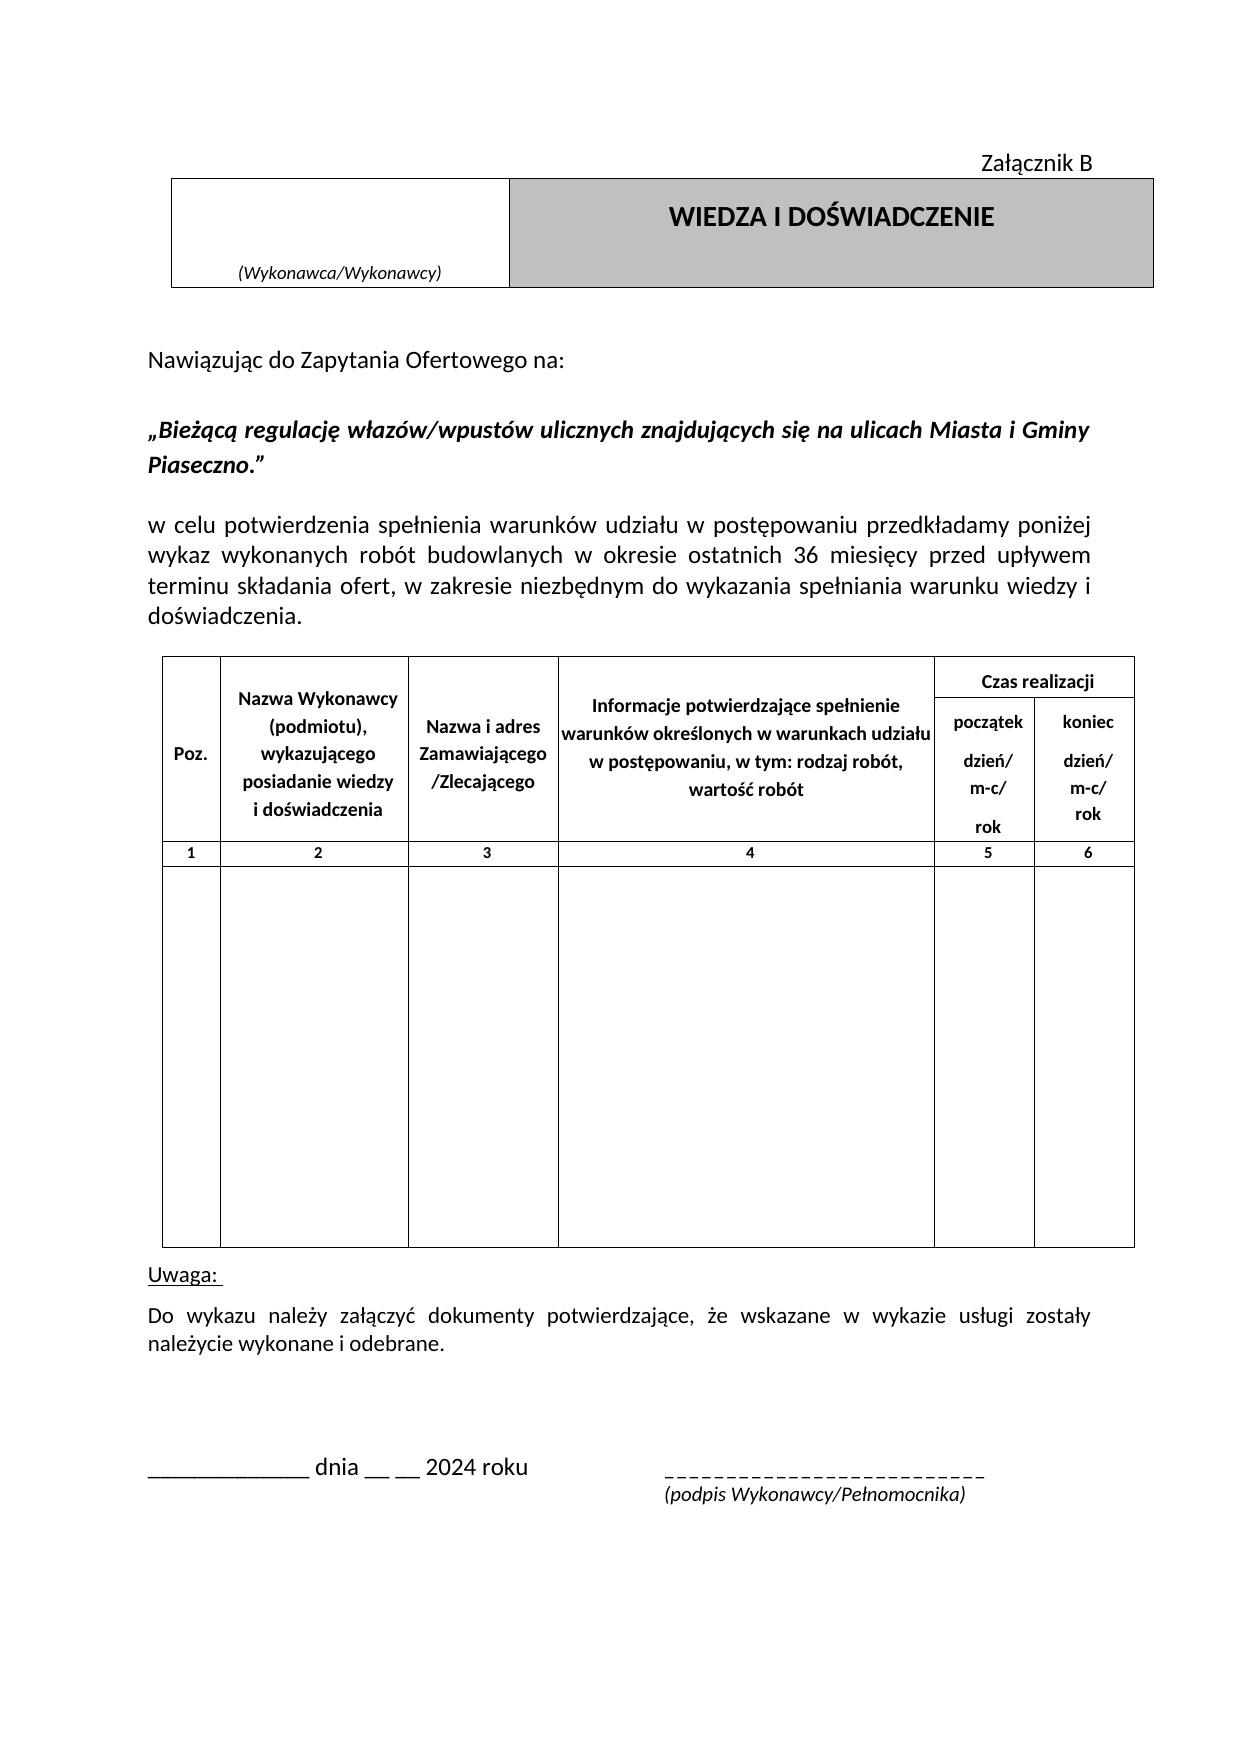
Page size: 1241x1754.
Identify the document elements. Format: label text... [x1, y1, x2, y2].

table_header Informacje potwierdzające spełnienie warunków określonych w warunkach udziału w postępowaniu, w tym: rodzaj robót, wartość robót [559, 657, 934, 841]
table_cell [163, 867, 220, 1247]
table_cell koniec dzień/ m-c/ rok [1035, 698, 1134, 841]
text Do wykazu należy załączyć dokumenty potwierdzające, że wskazane w wykazie usługi zostały należycie wykonane i odebrane. [148, 1301, 1093, 1357]
table_cell [935, 867, 1034, 1247]
table_cell 5 [935, 842, 1034, 866]
table_cell [1035, 867, 1134, 1247]
table_header Poz. [163, 657, 220, 841]
table_cell 4 [559, 842, 934, 866]
text „Bieżącą regulację włazów/wpustów ulicznych znajdujących się na ulicach Miasta i Gminy Piaseczno.” [148, 414, 1093, 479]
text Załącznik B [148, 148, 1093, 178]
text _____________ dnia __ __ 2024 roku __________________________ [148, 1451, 1093, 1481]
table_cell 1 [163, 842, 220, 866]
table_cell początek dzień/ m-c/ rok [935, 698, 1034, 841]
table_cell [409, 867, 558, 1247]
text w celu potwierdzenia spełnienia warunków udziału w postępowaniu przedkładamy poniżej wykaz wykonanych robót budowlanych w okresie ostatnich 36 miesięcy przed upływem terminu składania ofert, w zakresie niezbędnym do wykazania spełniania warunku wiedzy i doświadczenia. [148, 509, 1093, 631]
table_cell 3 [409, 842, 558, 866]
table_header Czas realizacji [935, 657, 1134, 697]
text Uwaga: [148, 1261, 1093, 1288]
text (podpis Wykonawcy/Pełnomocnika) [590, 1481, 1093, 1507]
table_header (Wykonawca/Wykonawcy) [172, 179, 509, 287]
table_header WIEDZA I DOŚWIADCZENIE [510, 179, 1153, 287]
text Nawiązując do Zapytania Ofertowego na: [148, 344, 1093, 374]
table_cell 2 [221, 842, 408, 866]
table_cell 6 [1035, 842, 1134, 866]
table_header Nazwa i adres Zamawiającego /Zlecającego [409, 657, 558, 841]
table_cell [559, 867, 934, 1247]
table_header Nazwa Wykonawcy (podmiotu), wykazującego posiadanie wiedzy i doświadczenia [221, 657, 408, 841]
table_cell [221, 867, 408, 1247]
